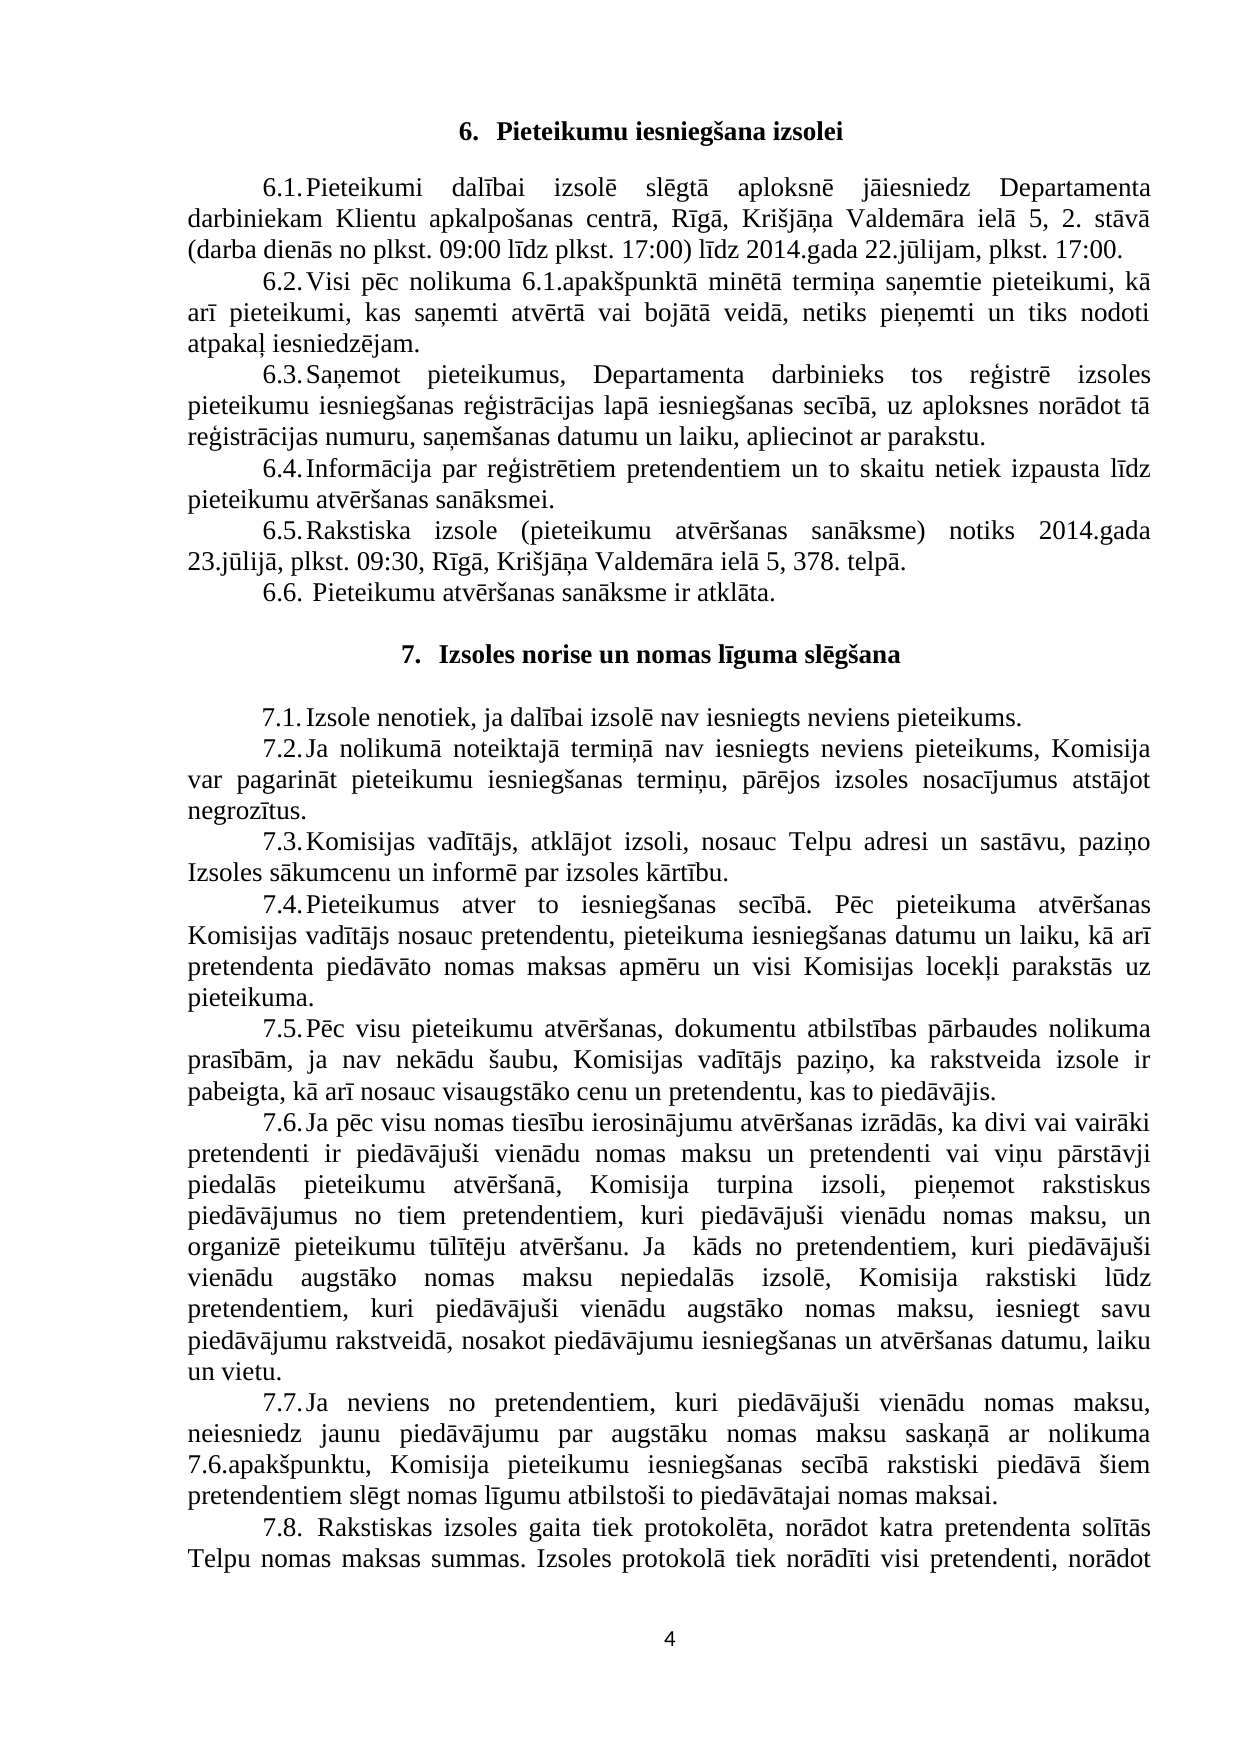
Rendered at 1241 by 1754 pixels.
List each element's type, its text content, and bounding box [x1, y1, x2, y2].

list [187, 1511, 1152, 1573]
list Pieteikumu iesniegšana izsolei [150, 115, 1152, 146]
list Izsole nenotiek, ja dalībai izsolē nav iesniegts neviens . [261, 701, 1152, 732]
list Ja nolikumā noteiktajā termiņā nav iesniegts neviens , Komisija var pagarināt pieteikumu iesniegšanas termiņu, pārējos izsoles nosacījumus atstājot negrozītus. [187, 732, 1152, 825]
list Pieteikumus atver to iesniegšanas secībā. Pēc pieteikuma atvēršanas Komisijas vadītājs nosauc pretendentu, pieteikuma iesniegšanas datumu un laiku, kā arī pretendenta piedāvāto nomas maksas apmēru un visi Komisijas locekļi parakstās uz pieteikuma. [187, 888, 1152, 1012]
list Visi pēc nolikuma 6.1.apakšpunktā minētā termiņa saņemtie pieteikumi, kā arī pieteikumi, kas saņemti atvērtā vai bojātā veidā, netiks pieņemti un tiks nodoti atpakaļ iesniedzējam. [187, 265, 1152, 358]
list Izsoles norise un nomas līguma slēgšana [150, 638, 1152, 670]
list Rakstiska izsole (pieteikumu atvēršanas sanāksme) notiks 2014.gada 23.jūlijā, plkst. 09:30, Rīgā, Krišjāņa Valdemāra ielā 5, 378. telpā. [187, 514, 1152, 576]
list Ja neviens no pretendentiem, kuri piedāvājuši vienādu nomas maksu, neiesniedz jaunu piedāvājumu par augstāku nomas maksu saskaņā ar nolikuma 7.6.apakšpunktu, Komisija pieteikumu iesniegšanas secībā rakstiski piedāvā šiem pretendentiem slēgt nomas līgumu atbilstoši to piedāvātajai nomas maksai. [187, 1386, 1152, 1511]
list Komisijas vadītājs, atklājot izsoli, nosauc Telpu adresi un sastāvu, paziņo Izsoles sākumcenu un informē par izsoles kārtību. [187, 825, 1152, 888]
list Pēc visu pieteikumu atvēršanas, dokumentu atbilstības pārbaudes nolikuma prasībām, ja nav nekādu šaubu, Komisijas vadītājs paziņo, ka rakstveida izsole ir pabeigta, kā arī nosauc visaugstāko cenu un pretendentu, kas to piedāvājis. [187, 1012, 1152, 1106]
list Pieteikumi dalībai izsolē slēgtā aploksnē jāiesniedz Departamenta darbiniekam Klientu apkalpošanas centrā, Rīgā, Krišjāņa Valdemāra ielā 5, 2. stāvā (darba dienās no plkst. 09:00 līdz plkst. 17:00) līdz 2014.gada 22.jūlijam, plkst. 17:00. [187, 171, 1152, 265]
list Pieteikumu atvēršanas sanāksme ir atklāta. [187, 576, 1152, 607]
list Saņemot pieteikumus, Departamenta darbinieks tos reģistrē izsoles pieteikumu iesniegšanas reģistrācijas lapā iesniegšanas secībā, uz aploksnes norādot tā reģistrācijas numuru, saņemšanas datumu un laiku, apliecinot ar parakstu. [187, 358, 1152, 452]
list Informācija par reģistrētiem pretendentiem un to skaitu netiek izpausta līdz pieteikumu atvēršanas sanāksmei. [187, 452, 1152, 514]
list Ja pēc visu nomas tiesību ierosinājumu atvēršanas izrādās, ka divi vai vairāki pretendenti ir piedāvājuši vienādu nomas maksu un pretendenti vai viņu pārstāvji piedalās pieteikumu atvēršanā, Komisija turpina izsoli, pieņemot rakstiskus piedāvājumus no tiem pretendentiem, kuri piedāvājuši vienādu nomas maksu, un organizē pieteikumu tūlītēju atvēršanu. Ja kāds no pretendentiem, kuri piedāvājuši vienādu augstāko nomas maksu nepiedalās izsolē, Komisija rakstiski lūdz pretendentiem, kuri piedāvājuši vienādu augstāko nomas maksu, iesniegt savu piedāvājumu rakstveidā, nosakot piedāvājumu iesniegšanas un atvēršanas datumu, laiku un vietu. [187, 1106, 1152, 1386]
